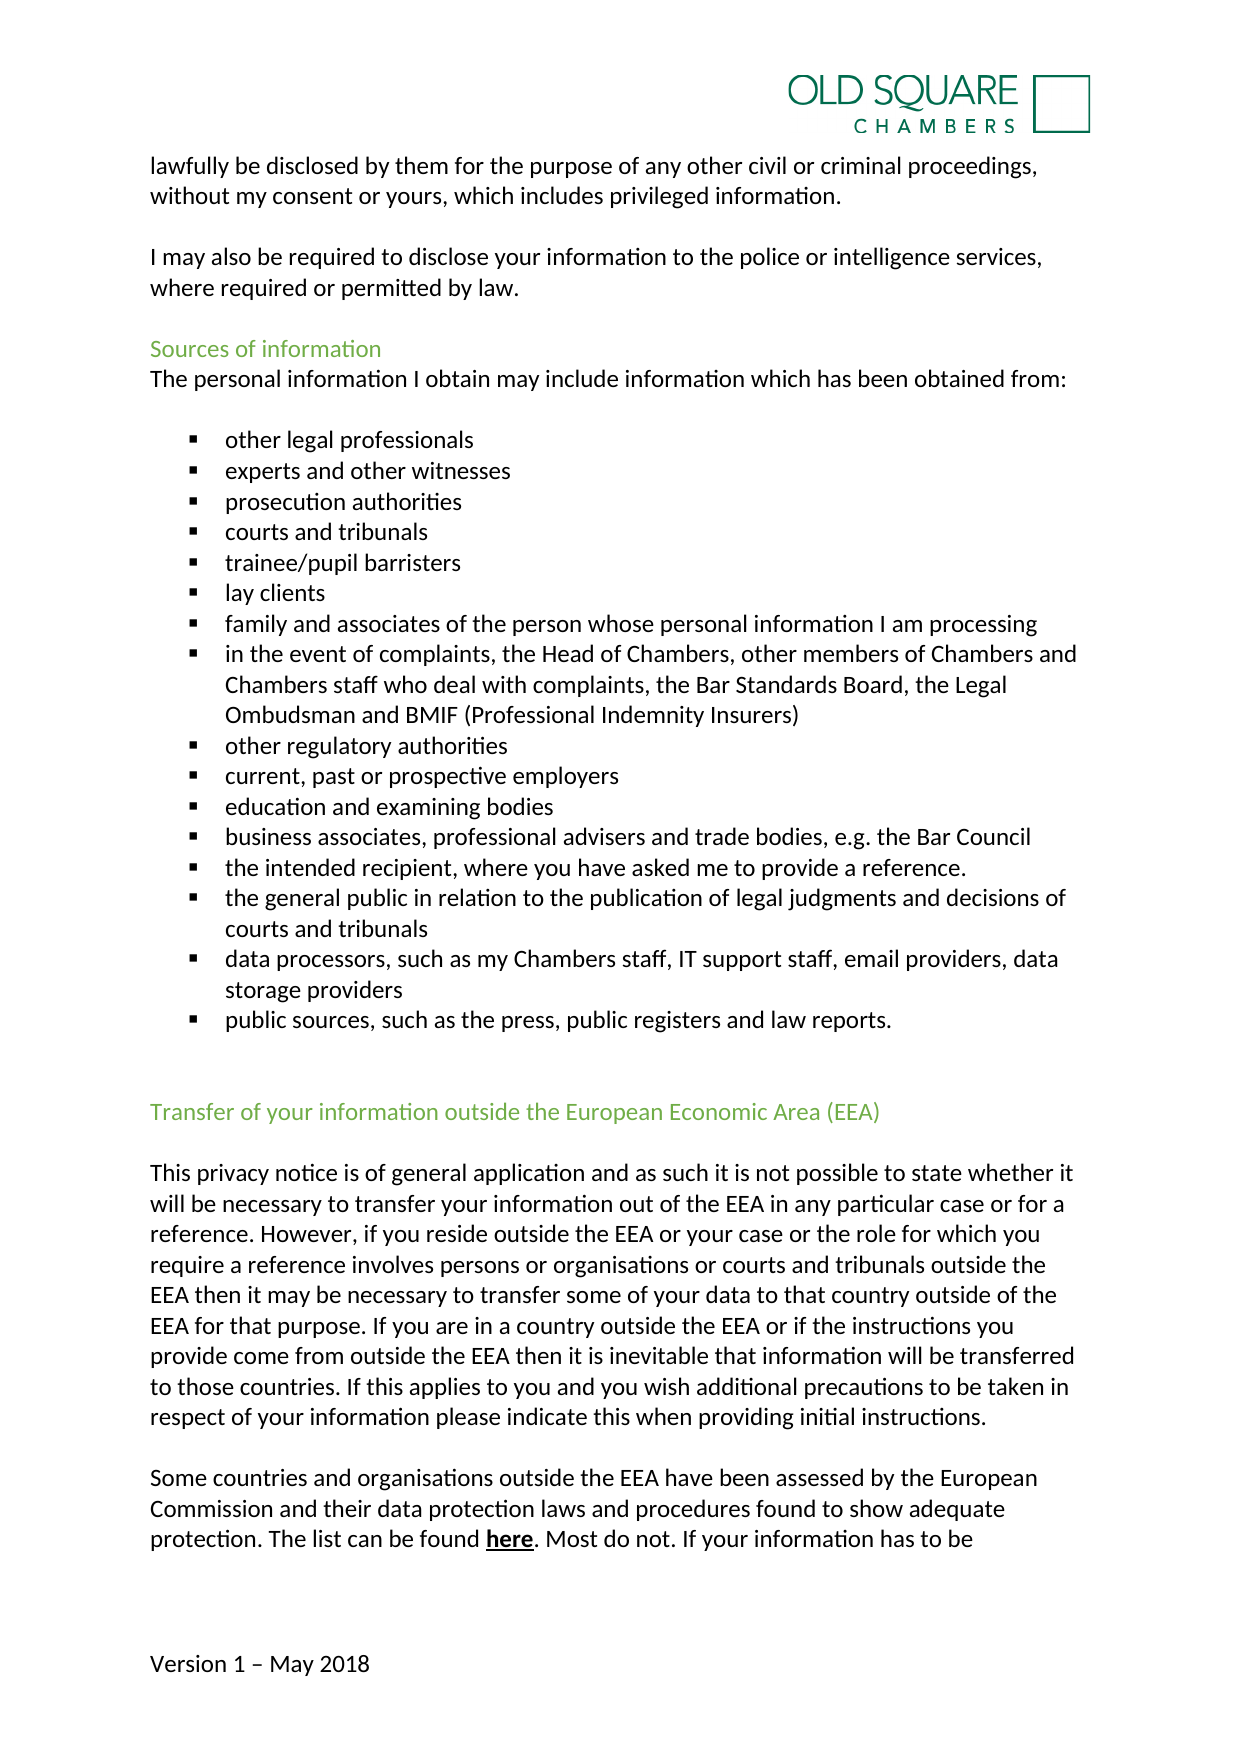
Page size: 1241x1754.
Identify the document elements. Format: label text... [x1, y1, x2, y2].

list in the event of complaints, the Head of Chambers, other members of Chambers and Chambers staff who deal with complaints, the Bar Standards Board, the Legal Ombudsman and BMIF (Professional Indemnity Insurers) [187, 638, 1090, 730]
list the intended recipient, where you have asked me to provide a reference. [187, 852, 1090, 882]
picture [788, 75, 1091, 133]
list public sources, such as the press, public registers and law reports. [187, 1004, 1090, 1035]
list courts and tribunals [187, 516, 1090, 547]
list trainee/pupil barristers [187, 547, 1090, 577]
text Sources of information [150, 333, 1090, 364]
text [150, 1462, 1090, 1554]
text I may also be required to disclose your information to the police or intelligence services, where required or permitted by law. [150, 242, 1090, 303]
list current, past or prospective employers [187, 760, 1090, 791]
list the general public in relation to the publication of legal judgments and decisions of courts and tribunals [187, 882, 1090, 943]
list family and associates of the person whose personal information I am processing [187, 608, 1090, 638]
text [150, 150, 1090, 211]
list education and examining bodies [187, 791, 1090, 821]
text The personal information I obtain may include information which has been obtained from: [150, 364, 1090, 394]
list data processors, such as my Chambers staff, IT support staff, email providers, data storage providers [187, 943, 1090, 1004]
list other regulatory authorities [187, 730, 1090, 760]
list experts and other witnesses [187, 455, 1090, 486]
list lay clients [187, 577, 1090, 608]
list other legal professionals [187, 425, 1090, 455]
text Transfer of your information outside the European Economic Area (EEA) [150, 1096, 1090, 1127]
list prosecution authorities [187, 486, 1090, 516]
list business associates, professional advisers and trade bodies, e.g. the Bar Council [187, 821, 1090, 852]
text This privacy notice is of general application and as such it is not possible to state whether it will be necessary to transfer your information out of the EEA in any particular case or for a reference. However, if you reside outside the EEA or your case or the role for which you require a reference involves persons or organisations or courts and tribunals outside the EEA then it may be necessary to transfer some of your data to that country outside of the EEA for that purpose. If you are in a country outside the EEA or if the instructions you provide come from outside the EEA then it is inevitable that information will be transferred to those countries. If this applies to you and you wish additional precautions to be taken in respect of your information please indicate this when providing initial instructions. [150, 1157, 1090, 1432]
